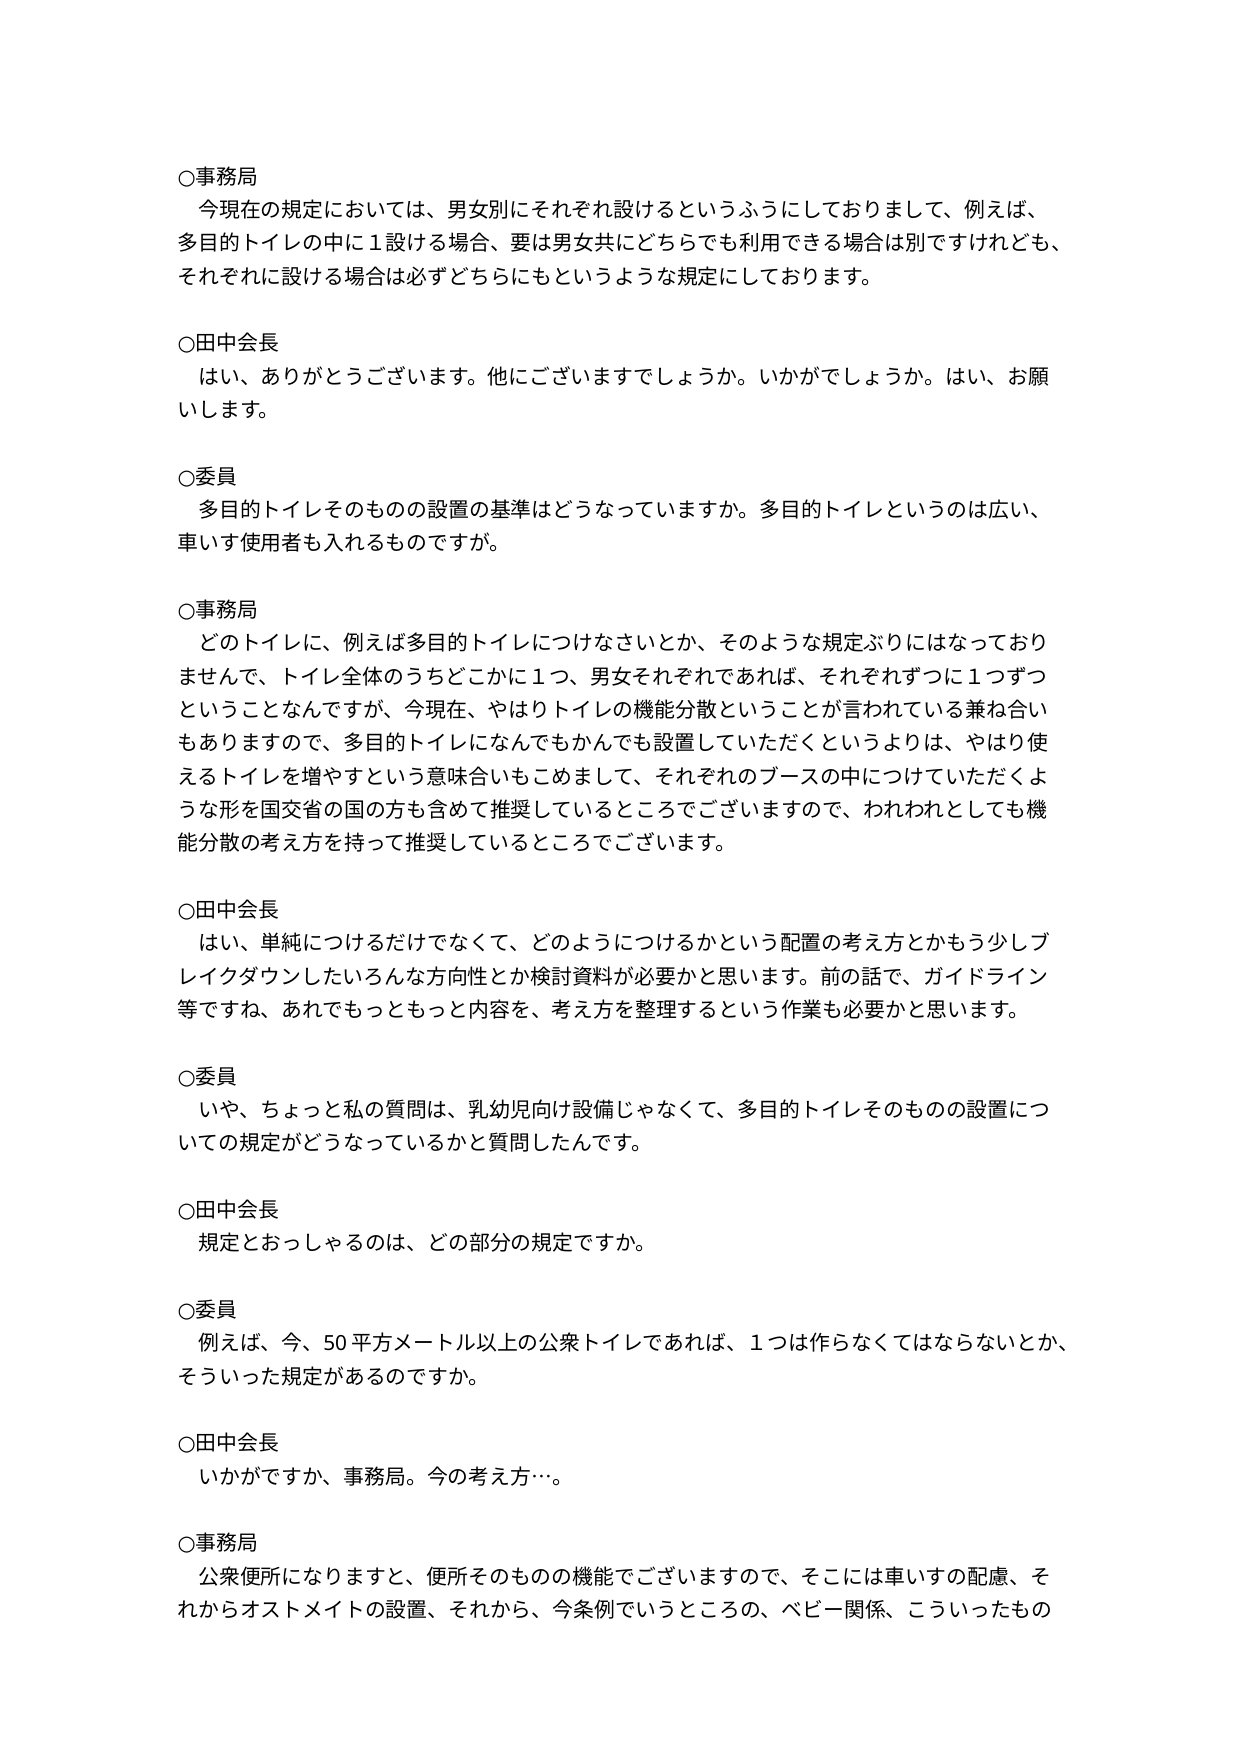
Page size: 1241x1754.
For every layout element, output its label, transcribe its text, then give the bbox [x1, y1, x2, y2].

text ○委員 [177, 1058, 1063, 1092]
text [177, 1558, 1063, 1625]
text ○事務局 [177, 592, 1063, 625]
text はい、ありがとうございます。他にございますでしょうか。いかがでしょうか。はい、お願いします。 [177, 358, 1063, 425]
text ○田中会長 [177, 1425, 1063, 1458]
text ○田中会長 [177, 892, 1063, 925]
text いや、ちょっと私の質問は、乳幼児向け設備じゃなくて、多目的トイレそのものの設置についての規定がどうなっているかと質問したんです。 [177, 1092, 1063, 1158]
text ○事務局 [177, 158, 1063, 192]
text どのトイレに、例えば多目的トイレにつけなさいとか、そのような規定ぶりにはなっておりませんで、トイレ全体のうちどこかに１つ、男女それぞれであれば、それぞれずつに１つずつということなんですが、今現在、やはりトイレの機能分散ということが言われている兼ね合いもありますので、多目的トイレになんでもかんでも設置していただくというよりは、やはり使えるトイレを増やすという意味合いもこめまして、それぞれのブースの中につけていただくような形を国交省の国の方も含めて推奨しているところでございますので、われわれとしても機能分散の考え方を持って推奨しているところでございます。 [177, 625, 1063, 858]
text ○委員 [177, 458, 1063, 492]
text ○事務局 [177, 1525, 1063, 1558]
text 多目的トイレそのものの設置の基準はどうなっていますか。多目的トイレというのは広い、車いす使用者も入れるものですが。 [177, 492, 1063, 558]
text はい、単純につけるだけでなくて、どのようにつけるかという配置の考え方とかもう少しブレイクダウンしたいろんな方向性とか検討資料が必要かと思います。前の話で、ガイドライン等ですね、あれでもっともっと内容を、考え方を整理するという作業も必要かと思います。 [177, 925, 1063, 1025]
text 今現在の規定においては、男女別にそれぞれ設けるというふうにしておりまして、例えば、多目的トイレの中に１設ける場合、要は男女共にどちらでも利用できる場合は別ですけれども、それぞれに設ける場合は必ずどちらにもというような規定にしております。 [177, 192, 1063, 292]
text 規定とおっしゃるのは、どの部分の規定ですか。 [177, 1225, 1063, 1258]
text ○委員 [177, 1292, 1063, 1325]
text 例えば、今、50平方メートル以上の公衆トイレであれば、１つは作らなくてはならないとか、そういった規定があるのですか。 [177, 1325, 1063, 1392]
text ○田中会長 [177, 1192, 1063, 1225]
text ○田中会長 [177, 325, 1063, 358]
text いかがですか、事務局。今の考え方…。 [177, 1458, 1063, 1492]
